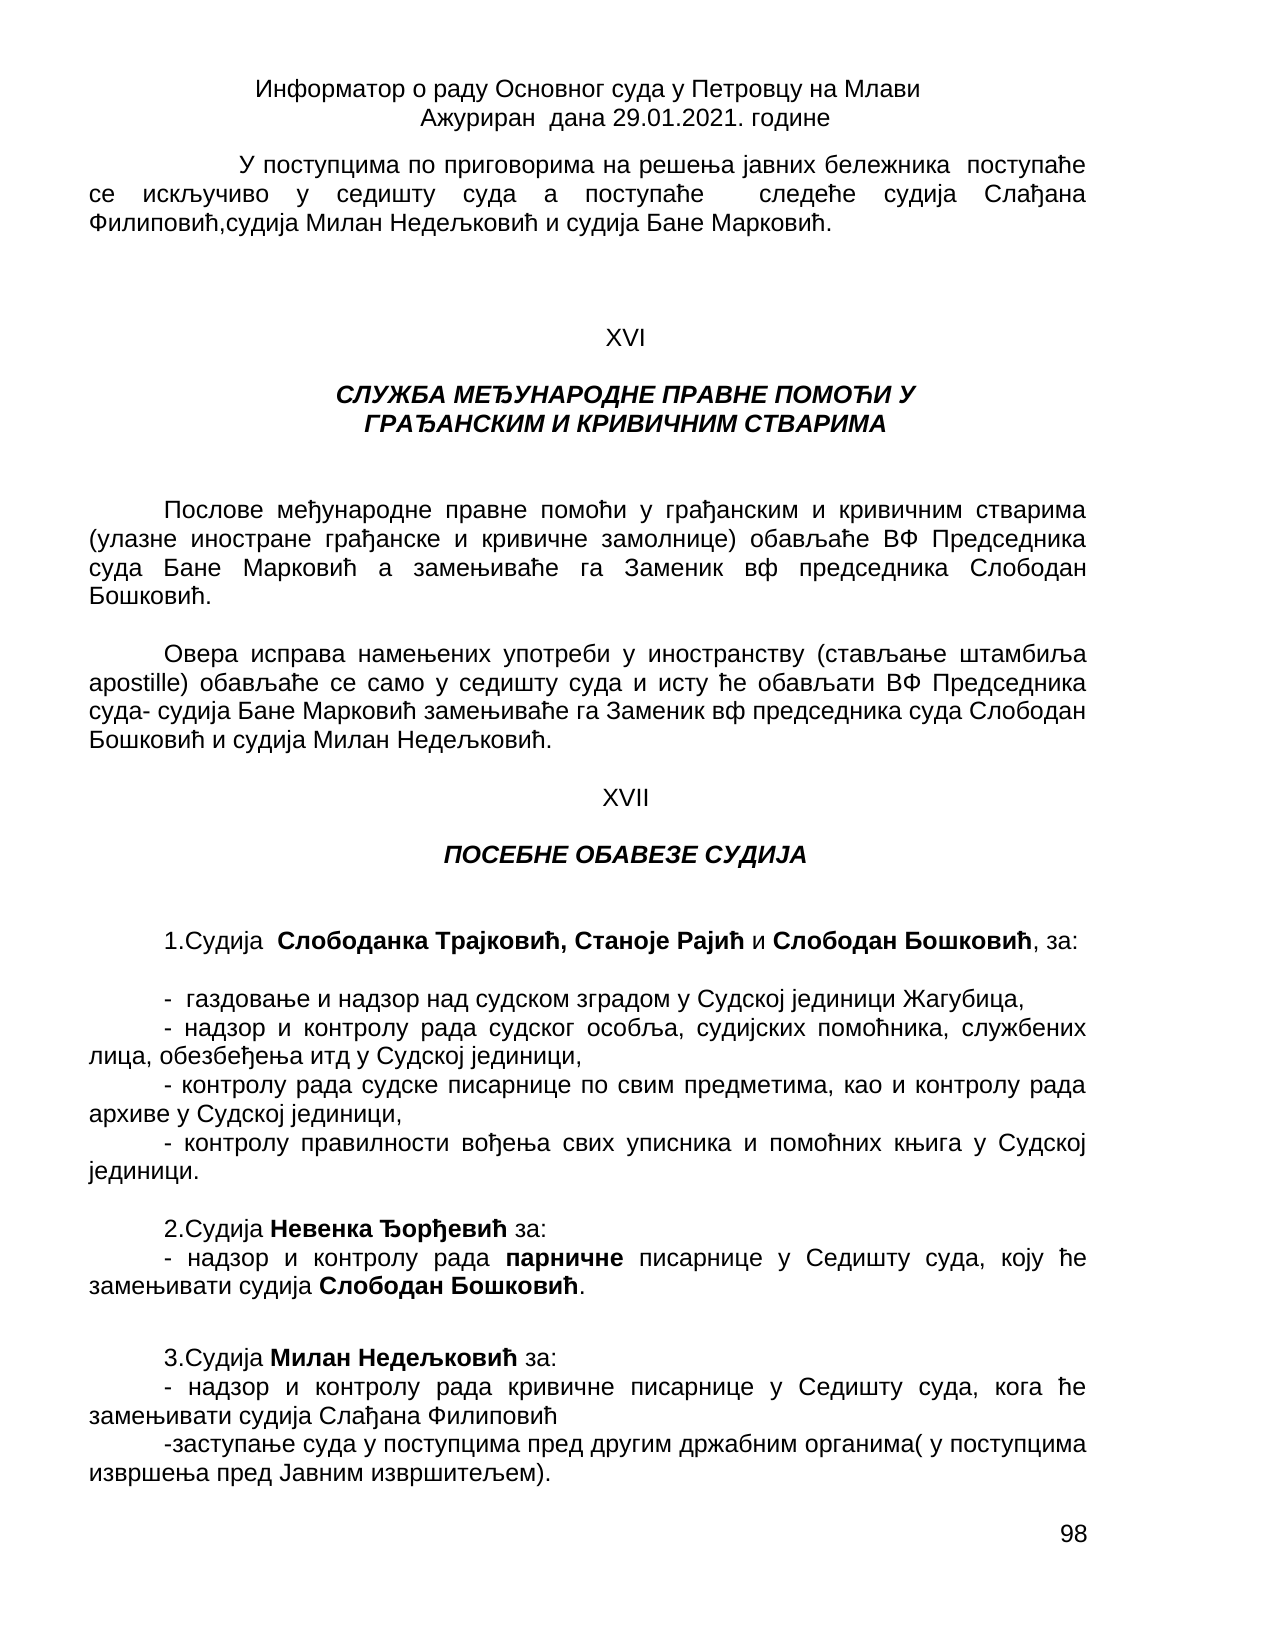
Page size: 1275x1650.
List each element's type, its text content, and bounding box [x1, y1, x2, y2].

text - контролу рада судске писарнице по свим предметима, као и контролу рада архиве у Судској јединици, [89, 1070, 1087, 1127]
text ПОСЕБНЕ ОБАВЕЗЕ СУДИЈА [89, 840, 1087, 869]
text - газдовање и надзор над судском зградом у Судској јединици Жагубица, [89, 984, 1087, 1012]
text - надзор и контролу рада парничне писарнице у Седишту суда, коју ће замењивати судија Слободан Бошковић. [89, 1242, 1087, 1300]
text СЛУЖБА МЕЂУНАРОДНЕ ПРАВНЕ ПОМОЋИ У [89, 380, 1087, 409]
text -заступање суда у поступцима пред другим држабним органима( у поступцима извршења пред Јавним извршитељем). [89, 1429, 1087, 1487]
text 1.Судија Слободанка Трајковић, Станоје Рајић и Слободан Бошковић, за: [89, 926, 1087, 955]
text XVII [89, 782, 1087, 811]
text - надзор и контролу рада судског особља, судијских помоћника, службених лица, обезбеђења итд у Судској јединици, [89, 1012, 1087, 1070]
text 2.Судија Невенка Ђорђевић за: [89, 1214, 1087, 1242]
text - контролу правилности вођења свих уписника и помоћних књига у Судској јединици. [89, 1127, 1087, 1185]
text У поступцима по приговорима на решења јавних бележника поступаће се искључиво у седишту суда а поступаће следеће судија Слађана Филиповић,судија Милан Недељковић и судија Бане Марковић. [89, 150, 1087, 236]
text 3.Судија Милан Недељковић за: [89, 1343, 1087, 1372]
text Послове међународне правне помоћи у грађанским и кривичним стварима (улазне иностране грађанске и кривичне замолнице) обављаће ВФ Председника суда Бане Марковић а замењиваће га Заменик вф председника Слободан Бошковић. [89, 495, 1087, 610]
text XVI [89, 322, 1087, 351]
text Овера исправа намењених употреби у иностранству (стављање штамбиља apostille) обављаће се само у седишту суда и исту ће обављати ВФ Председника суда- судија Бане Марковић замењиваће га Заменик вф председника суда Слободан Бошковић и судија Милан Недељковић. [89, 639, 1087, 754]
text ГРАЂАНСКИМ И КРИВИЧНИМ СТВАРИМА [89, 409, 1087, 437]
text - надзор и контролу рада кривичне писарнице у Седишту суда, кога ће замењивати судија Слађана Филиповић [89, 1372, 1087, 1429]
